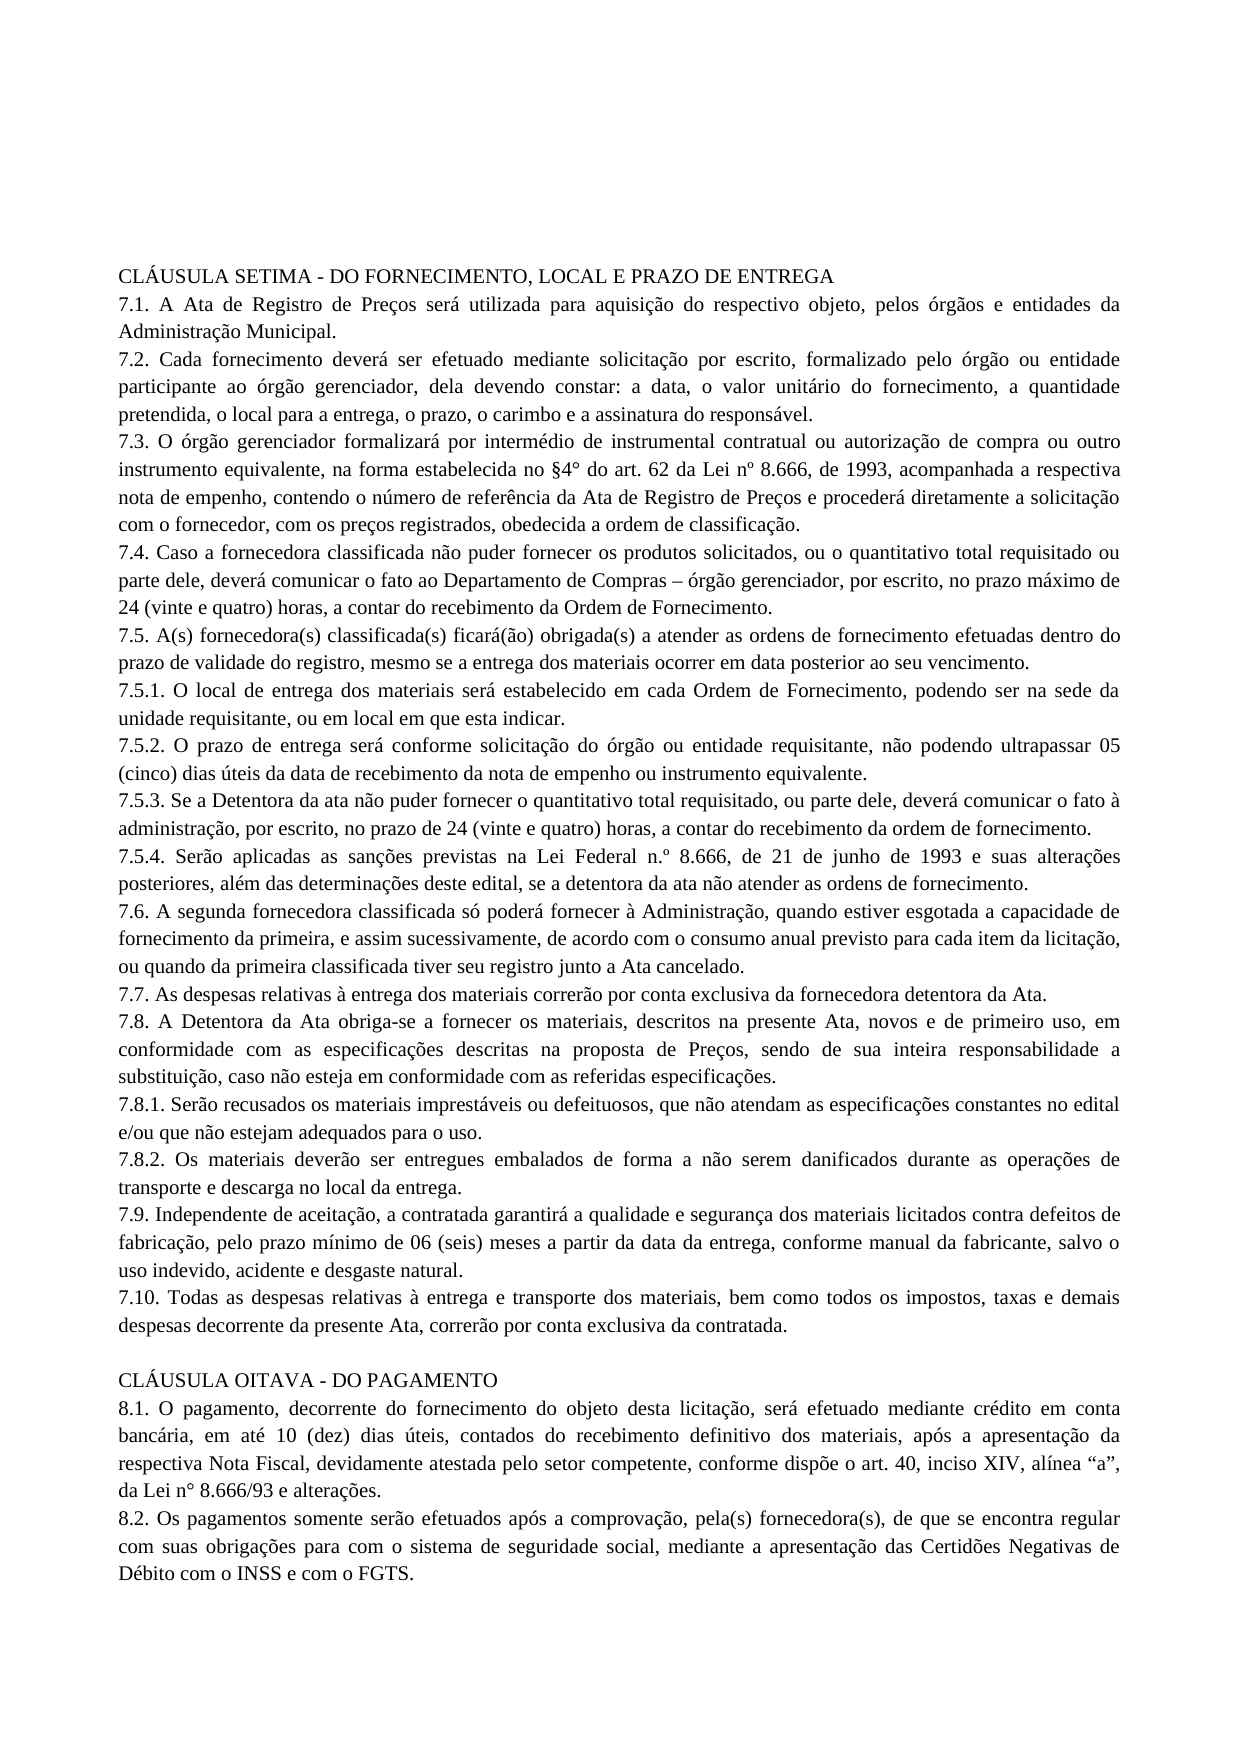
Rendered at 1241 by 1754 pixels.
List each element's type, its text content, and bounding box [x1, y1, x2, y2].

text 7.1. A Ata de Registro de Preços será utilizada para aquisição do respectivo objeto, pelos órgãos e entidades da Administração Municipal. [118, 291, 1122, 343]
text 7.4. Caso a fornecedora classificada não puder fornecer os produtos solicitados, ou o quantitativo total requisitado ou parte dele, deverá comunicar o fato ao Departamento de Compras – órgão gerenciador, por escrito, no prazo máximo de 24 (vinte e quatro) horas, a contar do recebimento da Ordem de Fornecimento. [118, 540, 1122, 619]
text 7.7. As despesas relativas à entrega dos materiais correrão por conta exclusiva da fornecedora detentora da Ata. [118, 982, 1122, 1006]
text 8.2. Os pagamentos somente serão efetuados após a comprovação, pela(s) fornecedora(s), de que se encontra regular com suas obrigações para com o sistema de seguridade social, mediante a apresentação das Certidões Negativas de Débito com o INSS e com o FGTS. [118, 1506, 1122, 1585]
text 7.5. A(s) fornecedora(s) classificada(s) ficará(ão) obrigada(s) a atender as ordens de fornecimento efetuadas dentro do prazo de validade do registro, mesmo se a entrega dos materiais ocorrer em data posterior ao seu vencimento. [118, 623, 1122, 674]
text 8.1. O pagamento, decorrente do fornecimento do objeto desta licitação, será efetuado mediante crédito em conta bancária, em até 10 (dez) dias úteis, contados do recebimento definitivo dos materiais, após a apresentação da respectiva Nota Fiscal, devidamente atestada pelo setor competente, conforme dispõe o art. 40, inciso XIV, alínea “a”, da Lei n° 8.666/93 e alterações. [118, 1396, 1122, 1502]
text CLÁUSULA OITAVA - DO PAGAMENTO [118, 1368, 1122, 1392]
text CLÁUSULA SETIMA - DO FORNECIMENTO, LOCAL E PRAZO DE ENTREGA [118, 264, 1122, 288]
text 7.8.2. Os materiais deverão ser entregues embalados de forma a não serem danificados durante as operações de transporte e descarga no local da entrega. [118, 1147, 1122, 1199]
text 7.5.3. Se a Detentora da ata não puder fornecer o quantitativo total requisitado, ou parte dele, deverá comunicar o fato à administração, por escrito, no prazo de 24 (vinte e quatro) horas, a contar do recebimento da ordem de fornecimento. [118, 788, 1122, 840]
text 7.3. O órgão gerenciador formalizará por intermédio de instrumental contratual ou autorização de compra ou outro instrumento equivalente, na forma estabelecida no §4° do art. 62 da Lei nº 8.666, de 1993, acompanhada a respectiva nota de empenho, contendo o número de referência da Ata de Registro de Preços e procederá diretamente a solicitação com o fornecedor, com os preços registrados, obedecida a ordem de classificação. [118, 429, 1122, 536]
text 7.5.4. Serão aplicadas as sanções previstas na Lei Federal n.º 8.666, de 21 de junho de 1993 e suas alterações posteriores, além das determinações deste edital, se a detentora da ata não atender as ordens de fornecimento. [118, 843, 1122, 895]
text 7.2. Cada fornecimento deverá ser efetuado mediante solicitação por escrito, formalizado pelo órgão ou entidade participante ao órgão gerenciador, dela devendo constar: a data, o valor unitário do fornecimento, a quantidade pretendida, o local para a entrega, o prazo, o carimbo e a assinatura do responsável. [118, 347, 1122, 426]
text 7.8. A Detentora da Ata obriga-se a fornecer os materiais, descritos na presente Ata, novos e de primeiro uso, em conformidade com as especificações descritas na proposta de Preços, sendo de sua inteira responsabilidade a substituição, caso não esteja em conformidade com as referidas especificações. [118, 1009, 1122, 1088]
text 7.8.1. Serão recusados os materiais imprestáveis ou defeituosos, que não atendam as especificações constantes no edital e/ou que não estejam adequados para o uso. [118, 1092, 1122, 1144]
text 7.9. Independente de aceitação, a contratada garantirá a qualidade e segurança dos materiais licitados contra defeitos de fabricação, pelo prazo mínimo de 06 (seis) meses a partir da data da entrega, conforme manual da fabricante, salvo o uso indevido, acidente e desgaste natural. [118, 1202, 1122, 1282]
text 7.10. Todas as despesas relativas à entrega e transporte dos materiais, bem como todos os impostos, taxas e demais despesas decorrente da presente Ata, correrão por conta exclusiva da contratada. [118, 1285, 1122, 1337]
text 7.5.1. O local de entrega dos materiais será estabelecido em cada Ordem de Fornecimento, podendo ser na sede da unidade requisitante, ou em local em que esta indicar. [118, 678, 1122, 729]
text 7.5.2. O prazo de entrega será conforme solicitação do órgão ou entidade requisitante, não podendo ultrapassar 05 (cinco) dias úteis da data de recebimento da nota de empenho ou instrumento equivalente. [118, 733, 1122, 785]
text 7.6. A segunda fornecedora classificada só poderá fornecer à Administração, quando estiver esgotada a capacidade de fornecimento da primeira, e assim sucessivamente, de acordo com o consumo anual previsto para cada item da licitação, ou quando da primeira classificada tiver seu registro junto a Ata cancelado. [118, 899, 1122, 978]
